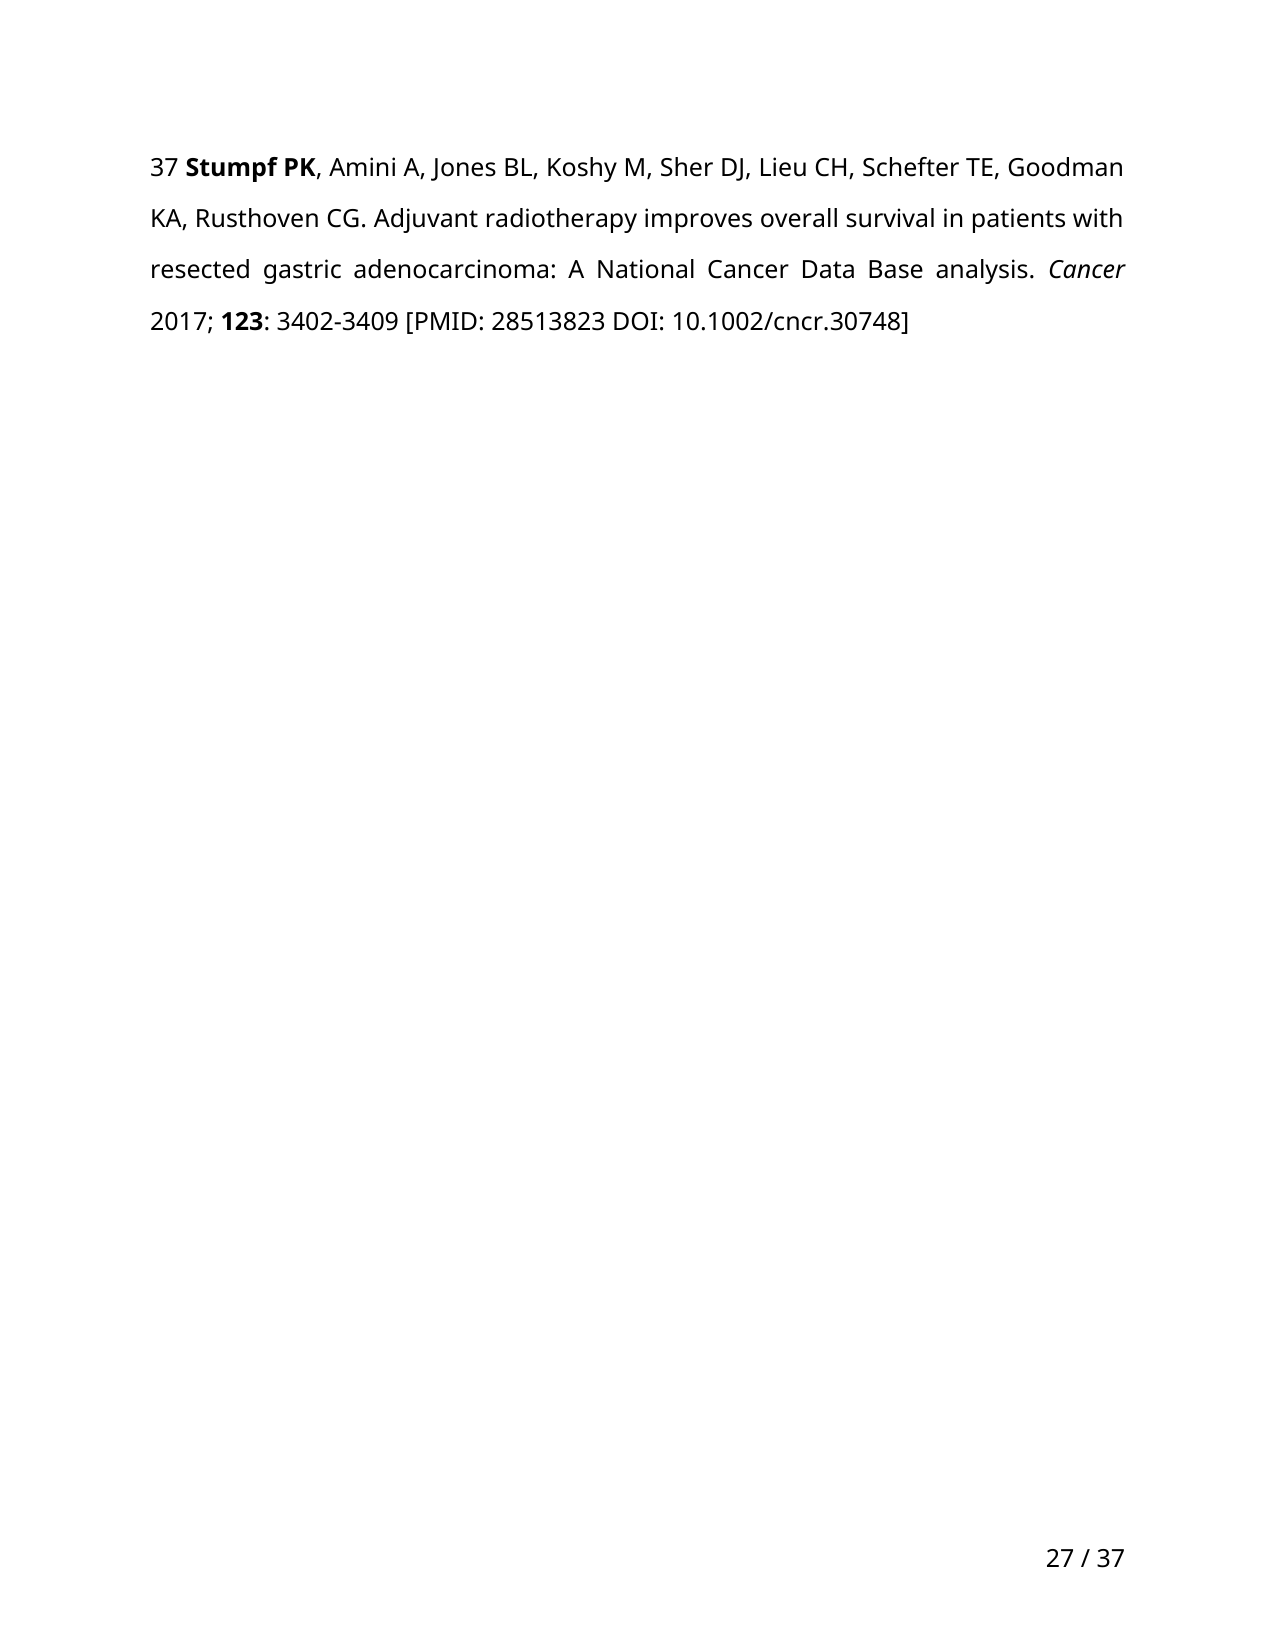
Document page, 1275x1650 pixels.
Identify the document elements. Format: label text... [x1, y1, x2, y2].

text 37 Stumpf PK, Amini A, Jones BL, Koshy M, Sher DJ, Lieu CH, Schefter TE, Goodman KA, Rusthoven CG. Adjuvant radiotherapy improves overall survival in patients with resected gastric adenocarcinoma: A National Cancer Data Base analysis. Cancer 2017; 123: 3402-3409 [PMID: 28513823 DOI: 10.1002/cncr.30748] [150, 150, 1125, 337]
